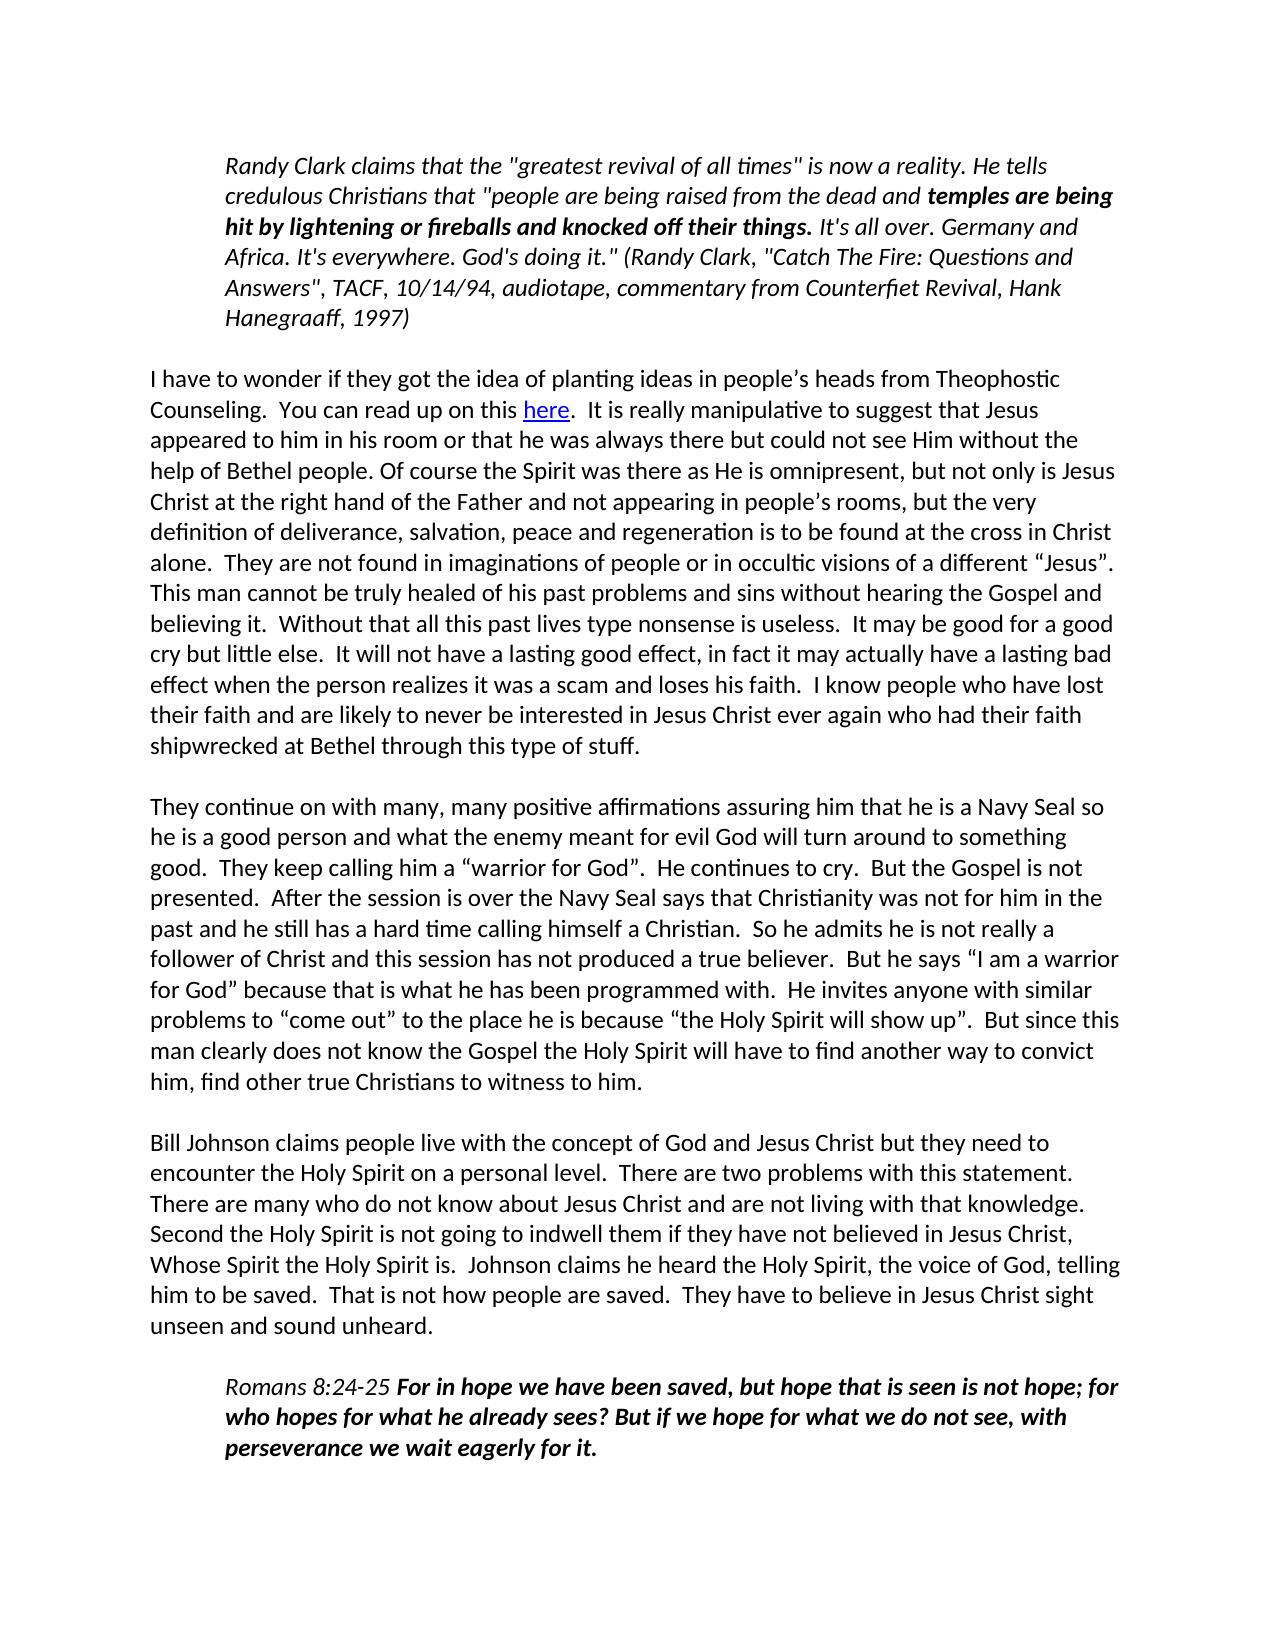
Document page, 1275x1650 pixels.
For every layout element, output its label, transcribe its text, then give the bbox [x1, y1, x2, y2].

text They continue on with many, many positive affirmations assuring him that he is a Navy Seal so he is a good person and what the enemy meant for evil God will turn around to something good. They keep calling him a “warrior for God”. He continues to cry. But the Gospel is not presented. After the session is over the Navy Seal says that Christianity was not for him in the past and he still has a hard time calling himself a Christian. So he admits he is not really a follower of Christ and this session has not produced a true believer. But he says “I am a warrior for God” because that is what he has been programmed with. He invites anyone with similar problems to “come out” to the place he is because “the Holy Spirit will show up”. But since this man clearly does not know the Gospel the Holy Spirit will have to find another way to convict him, find other true Christians to witness to him. [150, 791, 1125, 1096]
text I have to wonder if they got the idea of planting ideas in people’s heads from Theophostic Counseling. You can read up on this here. It is really manipulative to suggest that Jesus appeared to him in his room or that he was always there but could not see Him without the help of Bethel people. Of course the Spirit was there as He is omnipresent, but not only is Jesus Christ at the right hand of the Father and not appearing in people’s rooms, but the very definition of deliverance, salvation, peace and regeneration is to be found at the cross in Christ alone. They are not found in imaginations of people or in occultic visions of a different “Jesus”. This man cannot be truly healed of his past problems and sins without hearing the Gospel and believing it. Without that all this past lives type nonsense is useless. It may be good for a good cry but little else. It will not have a lasting good effect, in fact it may actually have a lasting bad effect when the person realizes it was a scam and loses his faith. I know people who have lost their faith and are likely to never be interested in Jesus Christ ever again who had their faith shipwrecked at Bethel through this type of stuff. [150, 364, 1125, 760]
text Randy Clark claims that the "greatest revival of all times" is now a reality. He tells credulous Christians that "people are being raised from the dead and temples are being hit by lightening or fireballs and knocked off their things. It's all over. Germany and Africa. It's everywhere. God's doing it." (Randy Clark, "Catch The Fire: Questions and Answers", TACF, 10/14/94, audiotape, commentary from Counterfiet Revival, Hank Hanegraaff, 1997) [225, 150, 1125, 333]
text Bill Johnson claims people live with the concept of God and Jesus Christ but they need to encounter the Holy Spirit on a personal level. There are two problems with this statement. There are many who do not know about Jesus Christ and are not living with that knowledge. Second the Holy Spirit is not going to indwell them if they have not believed in Jesus Christ, Whose Spirit the Holy Spirit is. Johnson claims he heard the Holy Spirit, the voice of God, telling him to be saved. That is not how people are saved. They have to believe in Jesus Christ sight unseen and sound unheard. [150, 1127, 1125, 1340]
text Romans 8:24-25 For in hope we have been saved, but hope that is seen is not hope; for who hopes for what he already sees? But if we hope for what we do not see, with perseverance we wait eagerly for it. [225, 1371, 1125, 1462]
